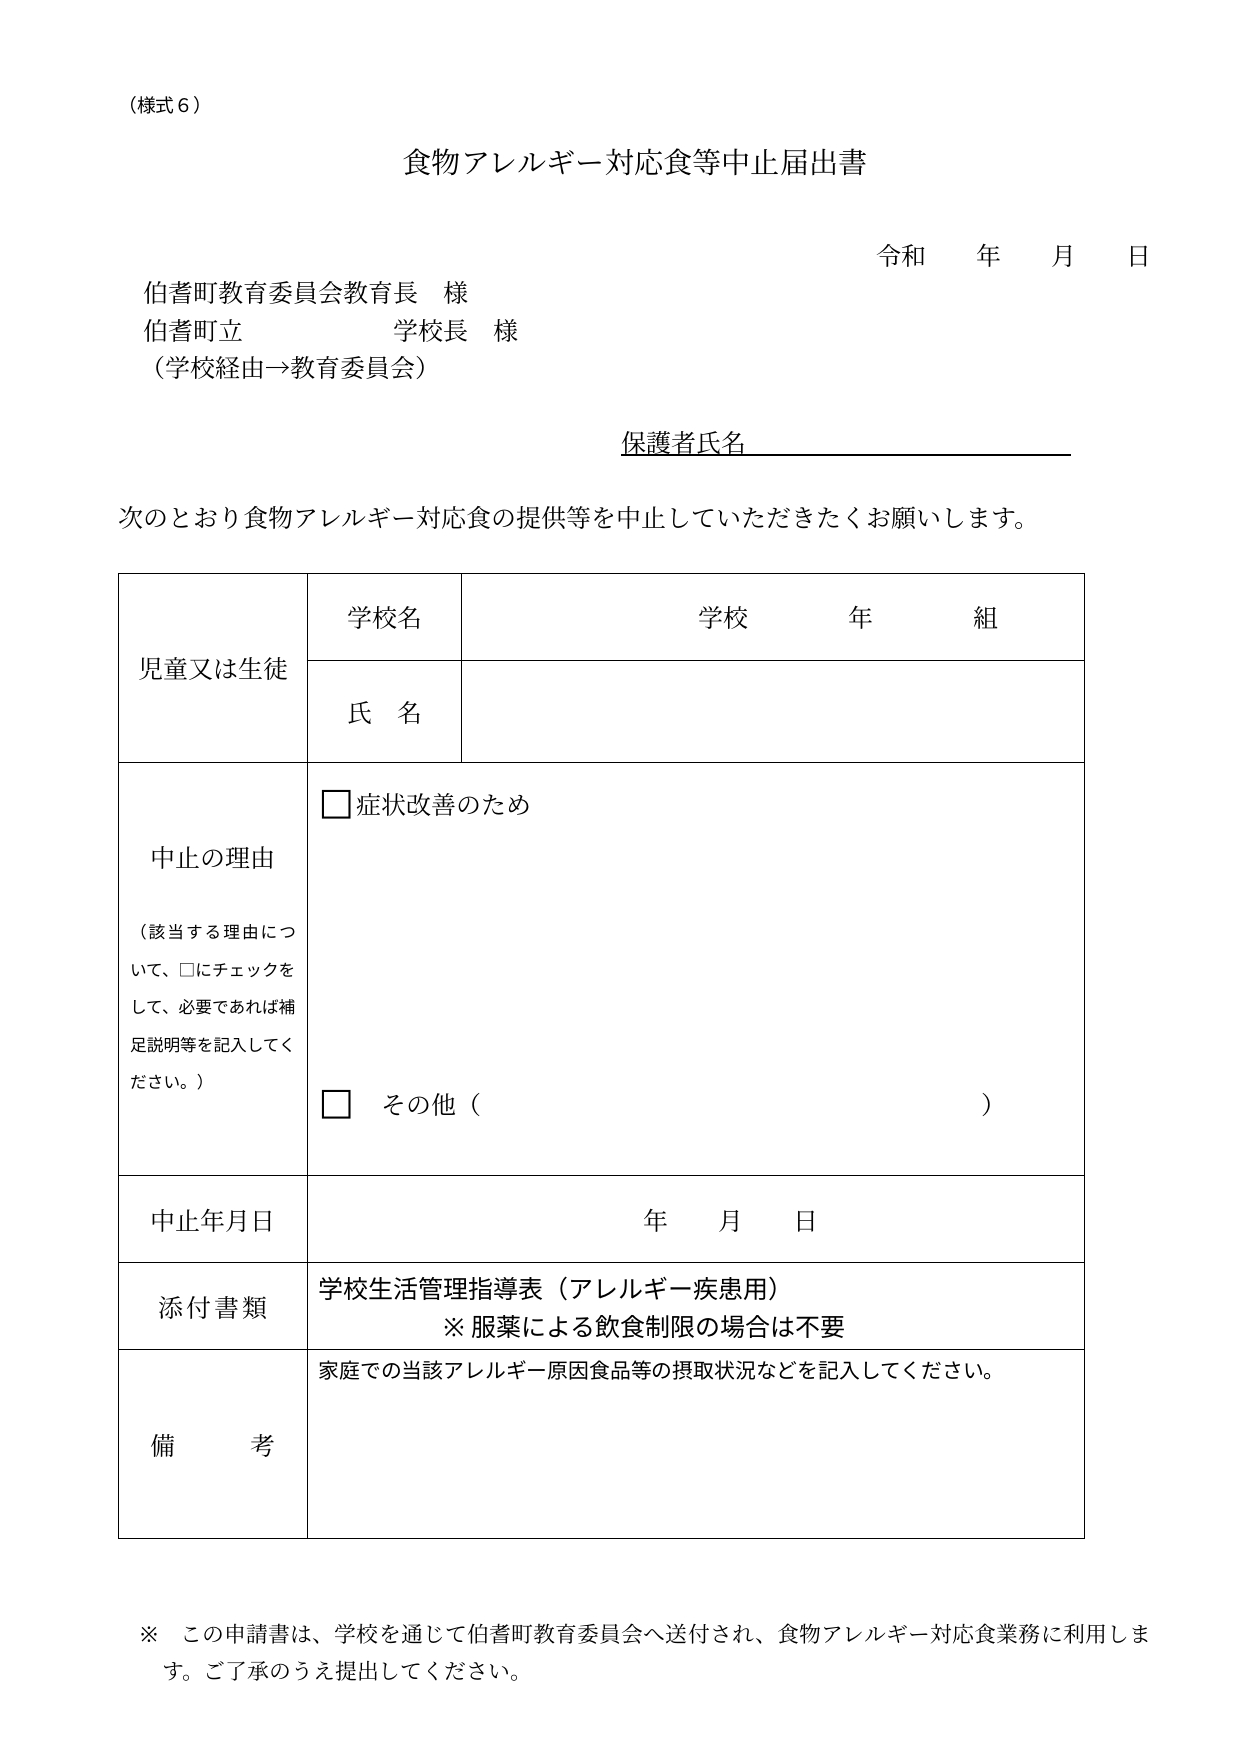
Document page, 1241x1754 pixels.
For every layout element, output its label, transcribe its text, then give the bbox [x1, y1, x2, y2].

table_cell 備 考 [119, 1350, 307, 1538]
text 令和 年 月 日 [118, 235, 1152, 273]
text （様式６） [118, 85, 1152, 123]
table_header 学校名 [308, 574, 461, 660]
table_cell 添付書類 [119, 1263, 307, 1349]
table_header 学校 年 組 [462, 574, 1084, 660]
table_cell 中止の理由 （該当する理由について、□にチェックをして、必要であれば補足説明等を記入してください。） [119, 763, 307, 1175]
table_cell 氏 名 [308, 661, 461, 762]
text 伯耆町立 学校長 様 [118, 310, 1152, 348]
table_header 児童又は生徒 [119, 574, 307, 762]
text （学校経由→教育委員会） [140, 348, 1152, 385]
text 伯耆町教育委員会教育長 様 [118, 273, 1152, 310]
table_cell 年 月 日 [308, 1176, 1084, 1262]
table_cell 症状改善のため その他（ ） [308, 763, 1084, 1175]
table_cell 中止年月日 [119, 1176, 307, 1262]
table_cell [462, 661, 1084, 762]
table_cell 家庭での当該アレルギー原因食品等の摂取状況などを記入してください。 [308, 1350, 1084, 1538]
subtitle 次のとおり食物アレルギー対応食の提供等を中止していただきたくお願いします。 [118, 498, 1152, 535]
table_cell 学校生活管理指導表（アレルギー疾患用） ※ 服薬による飲食制限の場合は不要 [308, 1263, 1084, 1349]
text 保護者氏名 [621, 423, 1152, 460]
list ※ この申請書は、学校を通じて伯耆町教育委員会へ送付され、食物アレルギー対応食業務に利用します。ご了承のうえ提出してください。 [140, 1614, 1152, 1689]
text 食物アレルギー対応食等中止届出書 [118, 123, 1152, 198]
